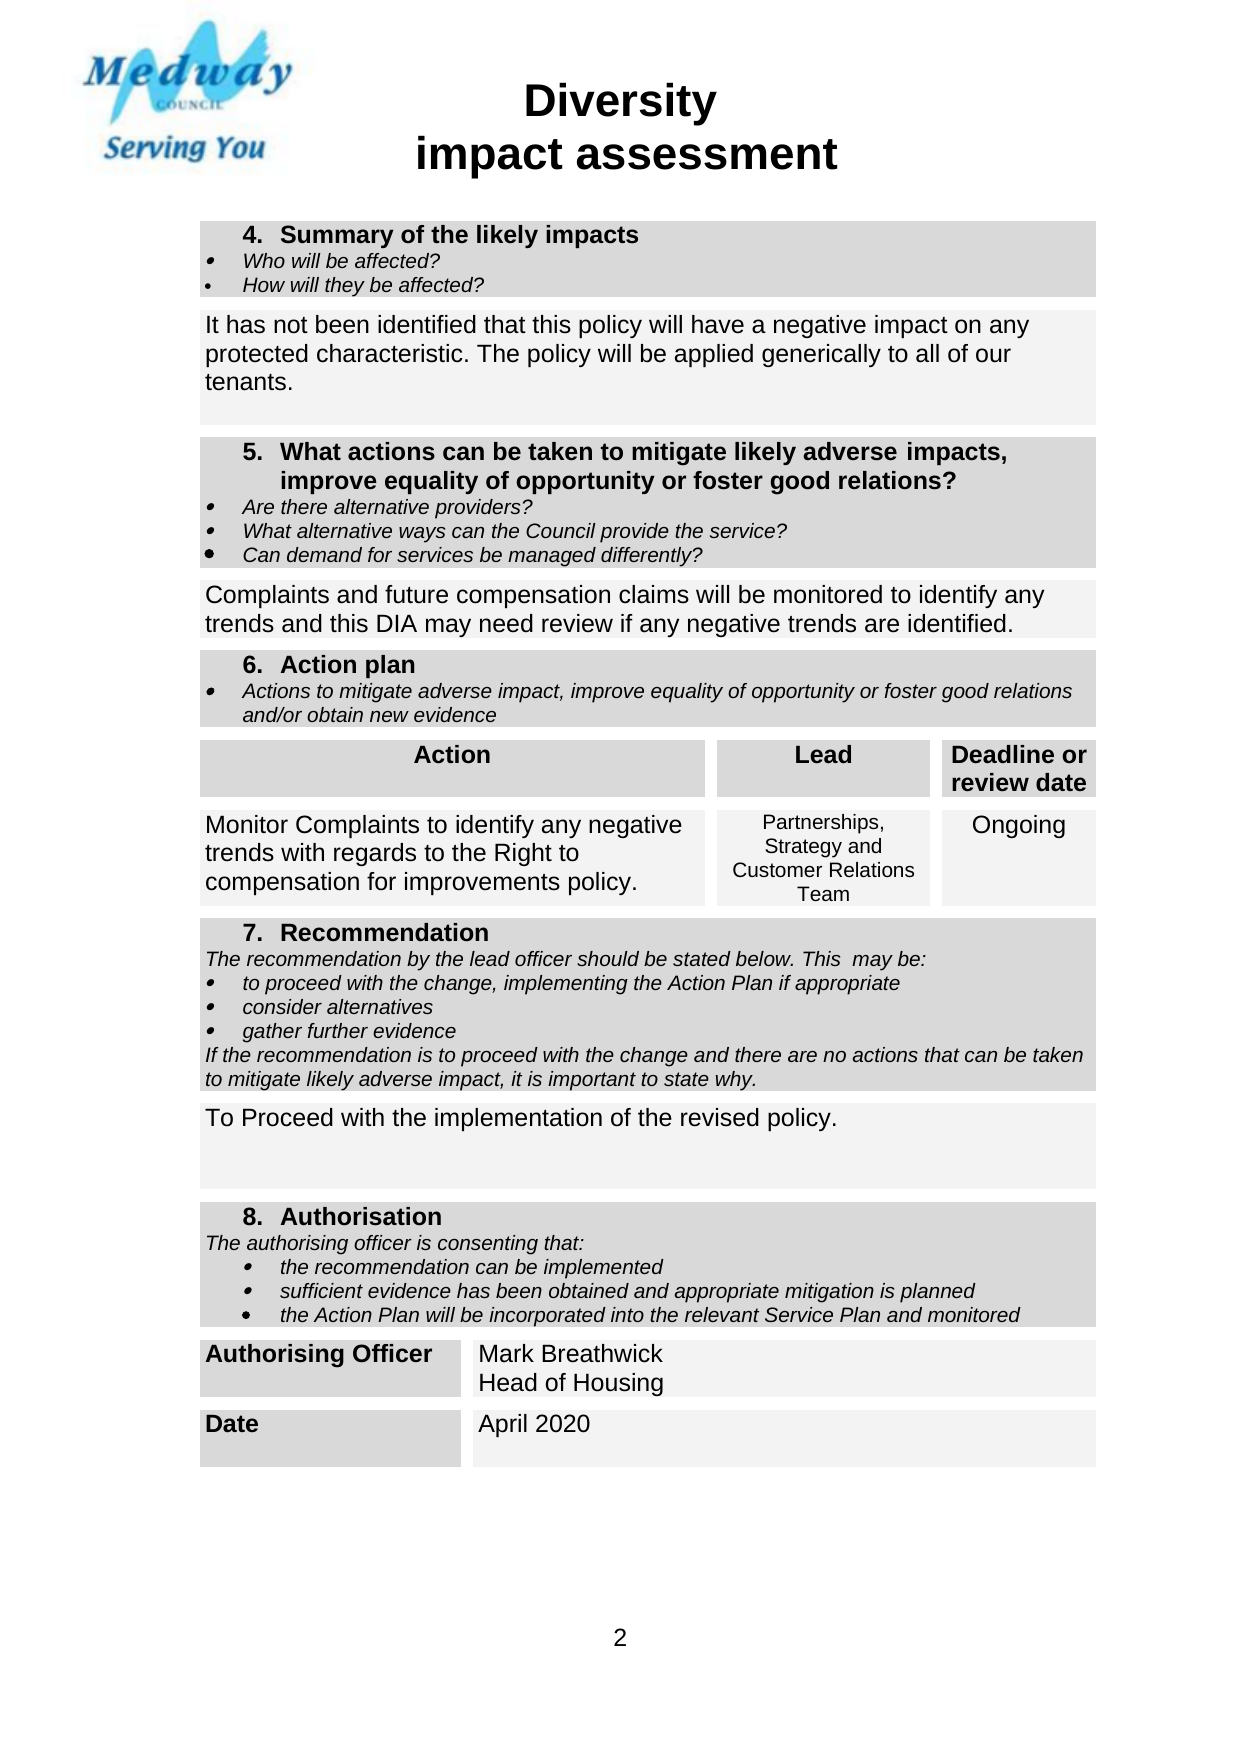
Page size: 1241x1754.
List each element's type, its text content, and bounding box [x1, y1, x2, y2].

table_cell Authorising Officer [200, 1340, 461, 1397]
table_cell Mark Breathwick Head of Housing [473, 1340, 1096, 1397]
table_cell Partnerships, Strategy and Customer Relations Team [717, 810, 930, 906]
table_cell It has not been identified that this policy will have a negative impact on any protected characteristic. The policy will be applied generically to all of our tenants. [200, 310, 1096, 425]
table_cell Action [200, 740, 705, 797]
table_cell Monitor Complaints to identify any negative trends with regards to the Right to compensation for improvements policy. [200, 810, 705, 906]
table_cell To Proceed with the implementation of the revised policy. [200, 1103, 1096, 1189]
table_cell Complaints and future compensation claims will be monitored to identify any trends and this DIA may need review if any negative trends are identified. [200, 580, 1096, 638]
table_cell Recommendation The recommendation by the lead officer should be stated below. This may be: to proceed with the change, implementing the Action Plan if appropriate consider alternatives gather further evidence If the recommendation is to proceed with the change and there are no actions that can be taken to mitigate likely adverse impact, it is important to state why. [200, 918, 1096, 1091]
table_cell Action plan Actions to mitigate adverse impact, improve equality of opportunity or foster good relations and/or obtain new evidence [200, 650, 1096, 727]
table_cell Ongoing [942, 810, 1096, 906]
table_cell Authorisation The authorising officer is consenting that: the recommendation can be implemented sufficient evidence has been obtained and appropriate mitigation is planned the Action Plan will be incorporated into the relevant Service Plan and monitored [200, 1202, 1096, 1327]
table_cell Deadline or review date [942, 740, 1096, 797]
table_cell Date [200, 1410, 461, 1467]
table_cell April 2020 [473, 1410, 1096, 1467]
table_cell Lead [717, 740, 930, 797]
table_cell What actions can be taken to mitigate likely adverse impacts, improve equality of opportunity or foster good relations? Are there alternative providers? What alternative ways can the Council provide the service? Can demand for services be managed differently? [200, 437, 1096, 568]
table_cell Summary of the likely impacts Who will be affected? How will they be affected? [200, 221, 1096, 297]
